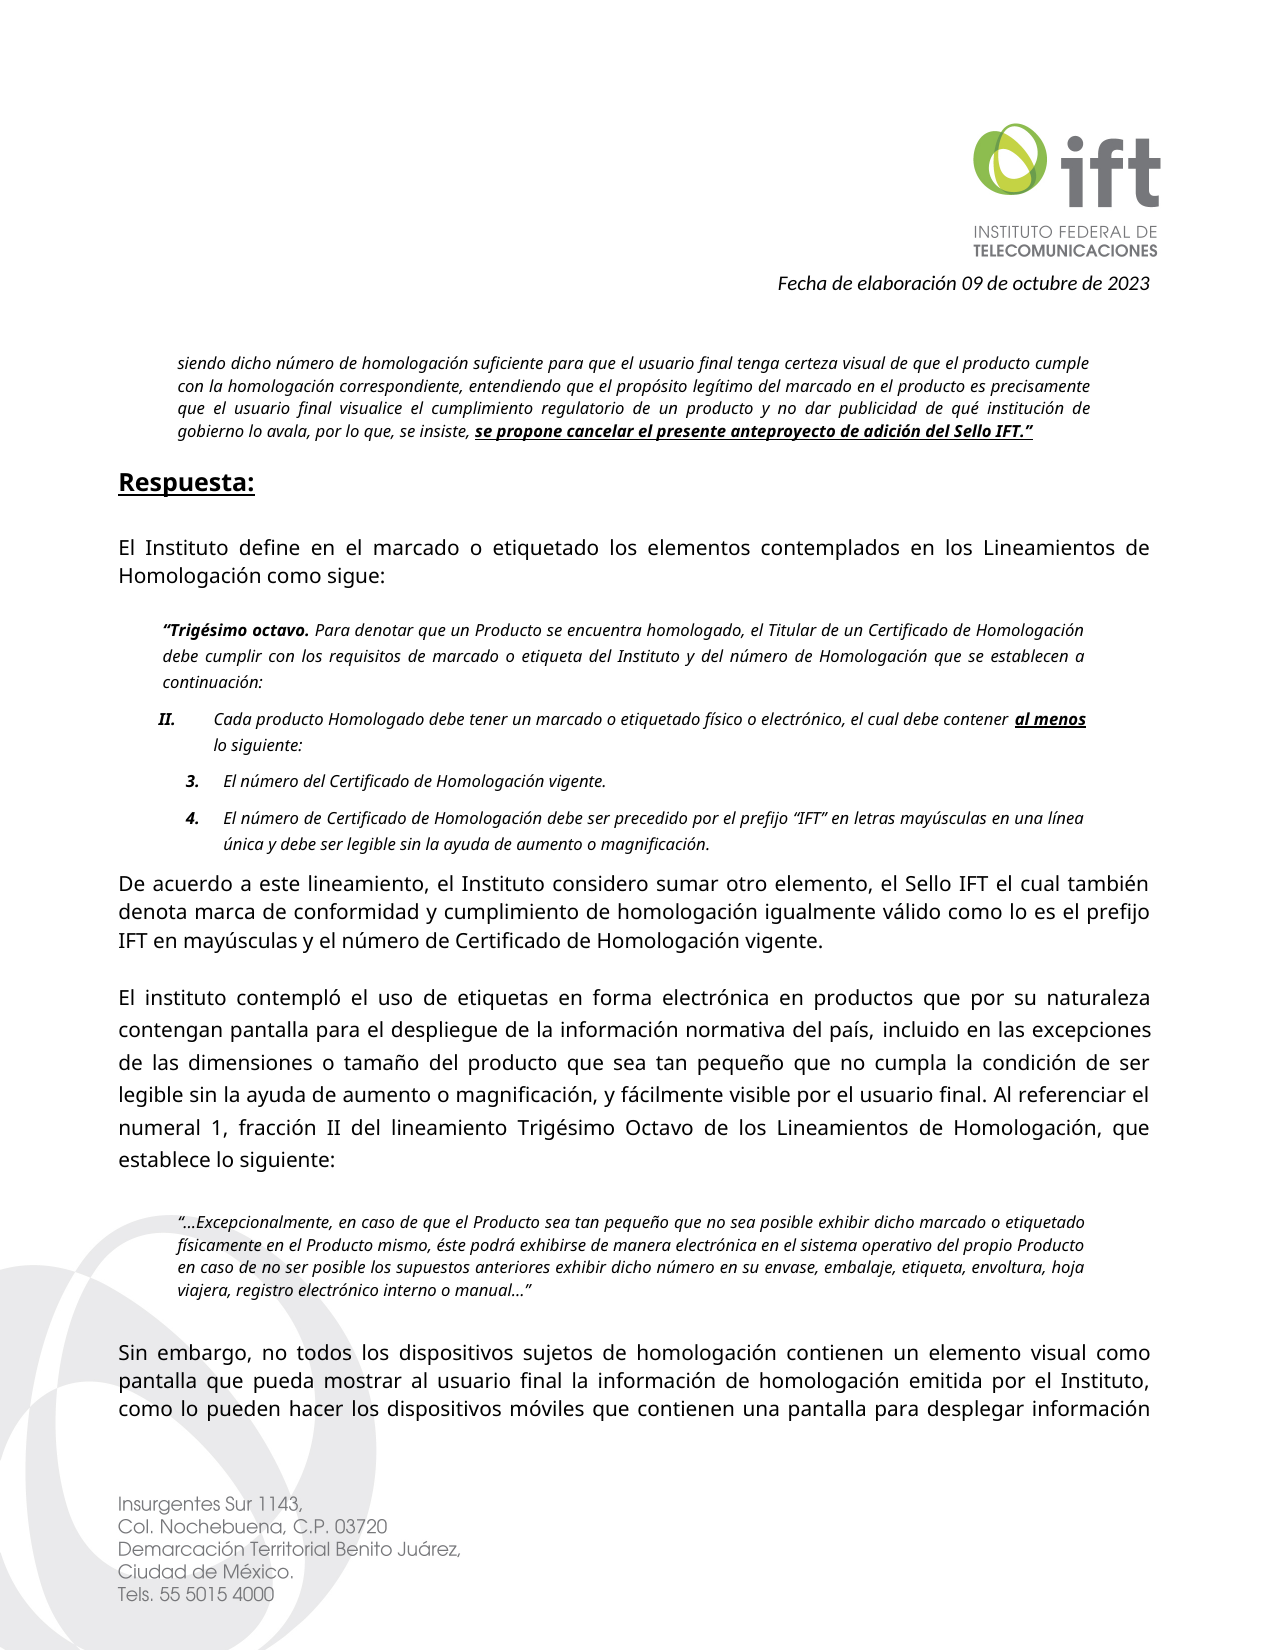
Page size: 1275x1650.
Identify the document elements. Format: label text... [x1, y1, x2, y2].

text De acuerdo a este lineamiento, el Instituto considero sumar otro elemento, el Sello IFT el cual también denota marca de conformidad y cumplimiento de homologación igualmente válido como lo es el prefijo IFT en mayúsculas y el número de Certificado de Homologación vigente. [118, 869, 1152, 954]
text “…Excepcionalmente, en caso de que el Producto sea tan pequeño que no sea posible exhibir dicho marcado o etiquetado físicamente en el Producto mismo, éste podrá exhibirse de manera electrónica en el sistema operativo del propio Producto en caso de no ser posible los supuestos anteriores exhibir dicho número en su envase, embalaje, etiqueta, envoltura, hoja viajera, registro electrónico interno o manual…” [177, 1211, 1088, 1301]
text “Trigésimo octavo. Para denotar que un Producto se encuentra homologado, el Titular de un Certificado de Homologación debe cumplir con los requisitos de marcado o etiqueta del Instituto y del número de Homologación que se establecen a continuación: [162, 618, 1088, 693]
list El número del Certificado de Homologación vigente. [186, 770, 1152, 792]
list El número de Certificado de Homologación debe ser precedido por el prefijo “IFT” en letras mayúsculas en una línea única y debe ser legible sin la ayuda de aumento o magnificación. [186, 806, 1088, 855]
text Respuesta: [118, 465, 1152, 499]
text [118, 1338, 1152, 1423]
text El instituto contempló el uso de etiquetas en forma electrónica en productos que por su naturaleza contengan pantalla para el despliegue de la información normativa del país, incluido en las excepciones de las dimensiones o tamaño del producto que sea tan pequeño que no cumpla la condición de ser legible sin la ayuda de aumento o magnificación, y fácilmente visible por el usuario final. Al referenciar el numeral 1, fracción II del lineamiento Trigésimo Octavo de los Lineamientos de Homologación, que establece lo siguiente: [118, 983, 1152, 1174]
picture [0, 26, 1275, 1650]
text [177, 351, 1093, 442]
text El Instituto define en el marcado o etiquetado los elementos contemplados en los Lineamientos de Homologación como sigue: [118, 533, 1152, 590]
list Cada producto Homologado debe tener un marcado o etiquetado físico o electrónico, el cual debe contener al menos lo siguiente: [176, 707, 1088, 756]
